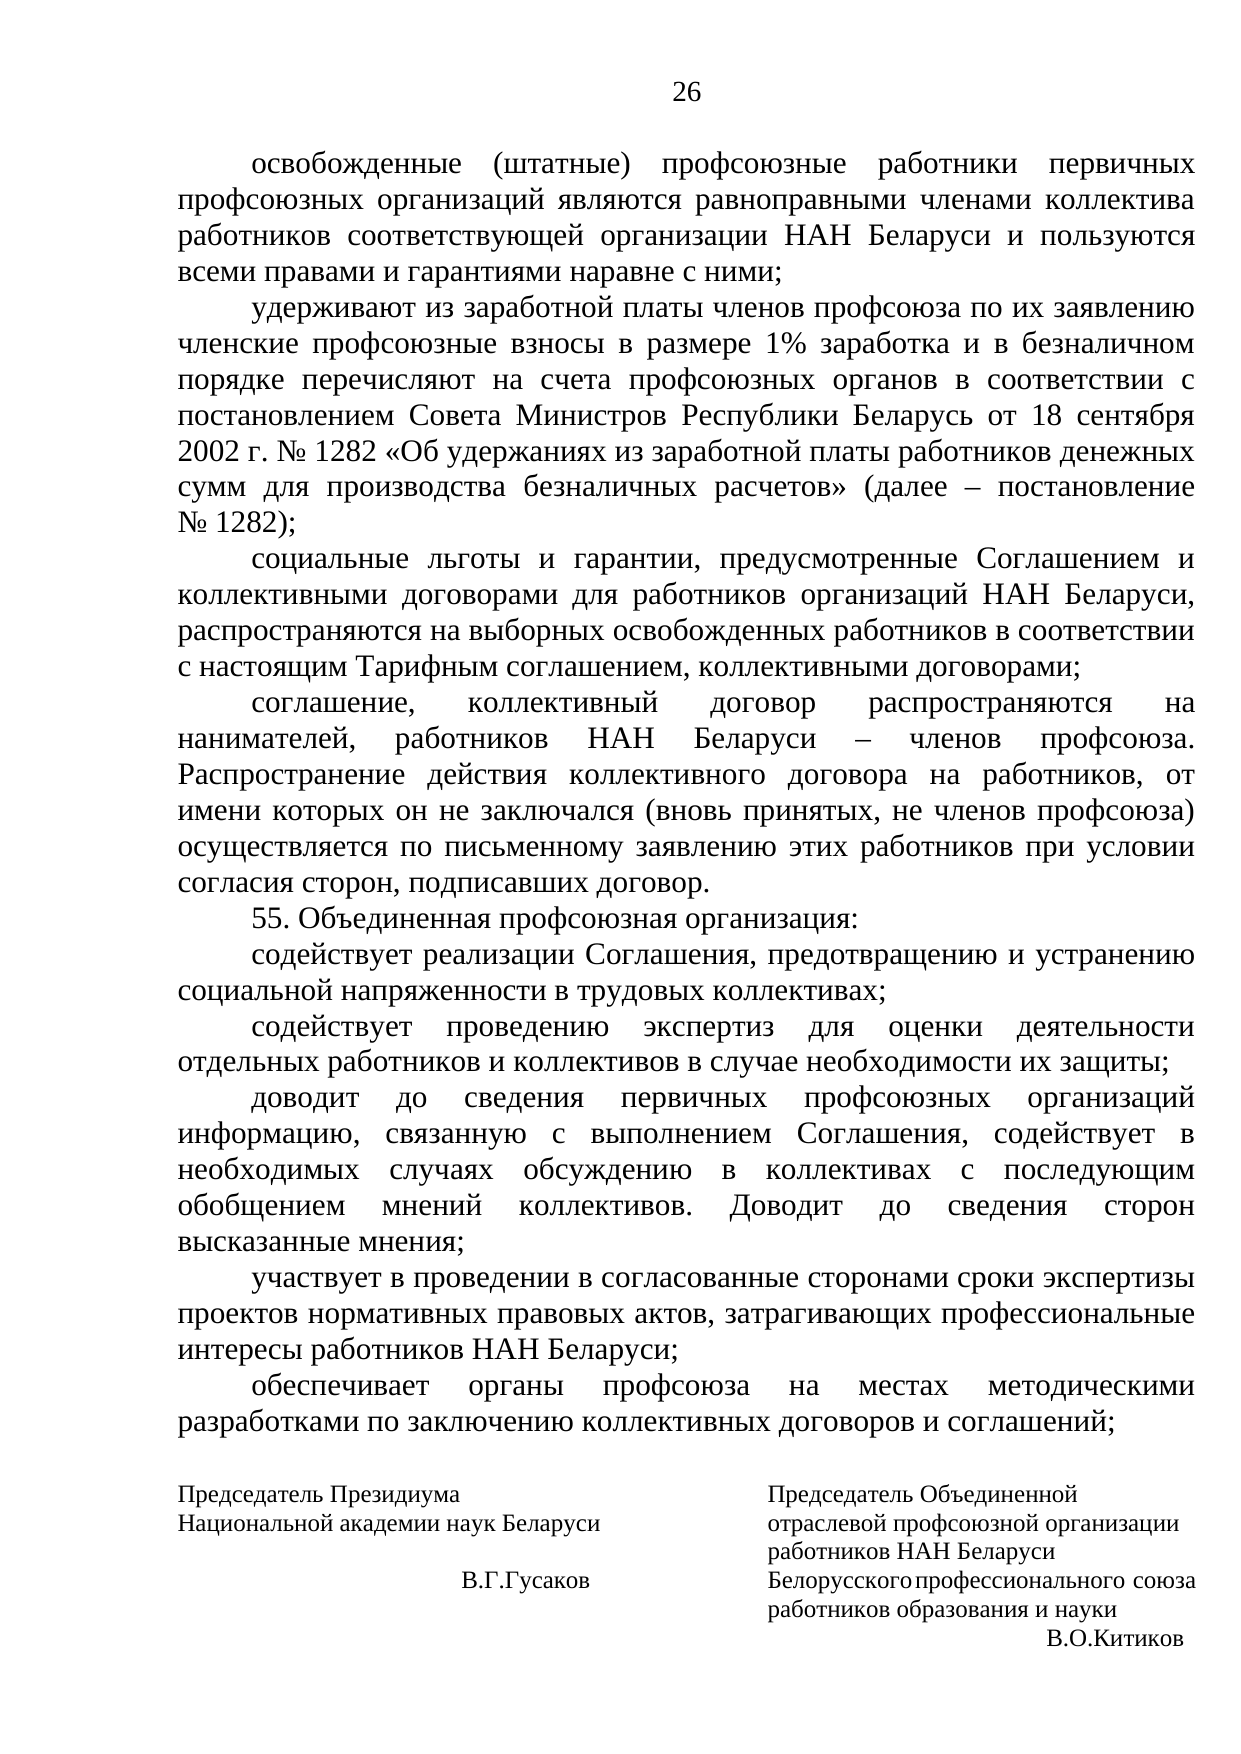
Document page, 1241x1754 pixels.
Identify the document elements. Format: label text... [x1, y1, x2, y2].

text доводит до сведения первичных профсоюзных организаций информацию, связанную с выполнением Соглашения, содействует в необходимых случаях обсуждению в коллективах с последующим обобщением мнений коллективов. Доводит до сведения сторон высказанные мнения; [177, 1079, 1196, 1258]
text обеспечивает органы профсоюза на местах методическими разработками по заключению коллективных договоров и соглашений; [177, 1366, 1196, 1438]
text соглашение, коллективный договор распространяются на нанимателей, работников НАН Беларуси – членов профсоюза. Распространение действия коллективного договора на работников, от имени которых он не заключался (вновь принятых, не членов профсоюза) осуществляется по письменному заявлению этих работников при условии согласия сторон, подписавших договор. [177, 683, 1196, 899]
text содействует реализации Соглашения, предотвращению и устранению социальной напряженности в трудовых коллективах; [177, 935, 1196, 1007]
text освобожденные (штатные) профсоюзные работники первичных профсоюзных организаций являются равноправными членами коллектива работников соответствующей организации НАН Беларуси и пользуются всеми правами и гарантиями наравне с ними; [177, 144, 1196, 288]
text участвует в проведении в согласованные сторонами сроки экспертизы проектов нормативных правовых актов, затрагивающих профессиональные интересы работников НАН Беларуси; [177, 1258, 1196, 1366]
text 55. Объединенная профсоюзная организация: [177, 899, 1196, 935]
text удерживают из заработной платы членов профсоюза по их заявлению членские профсоюзные взносы в размере 1% заработка и в безналичном порядке перечисляют на счета профсоюзных органов в соответствии с постановлением Совета Министров Республики Беларусь от 18 сентября 2002 г. № 1282 «Об удержаниях из заработной платы работников денежных сумм для производства безналичных расчетов» (далее – постановление № 1282); [177, 288, 1196, 539]
text содействует проведению экспертиз для оценки деятельности отдельных работников и коллективов в случае необходимости их защиты; [177, 1007, 1196, 1079]
text социальные льготы и гарантии, предусмотренные Соглашением и коллективными договорами для работников организаций НАН Беларуси, распространяются на выборных освобожденных работников в соответствии с настоящим Тарифным соглашением, коллективными договорами; [177, 539, 1196, 683]
